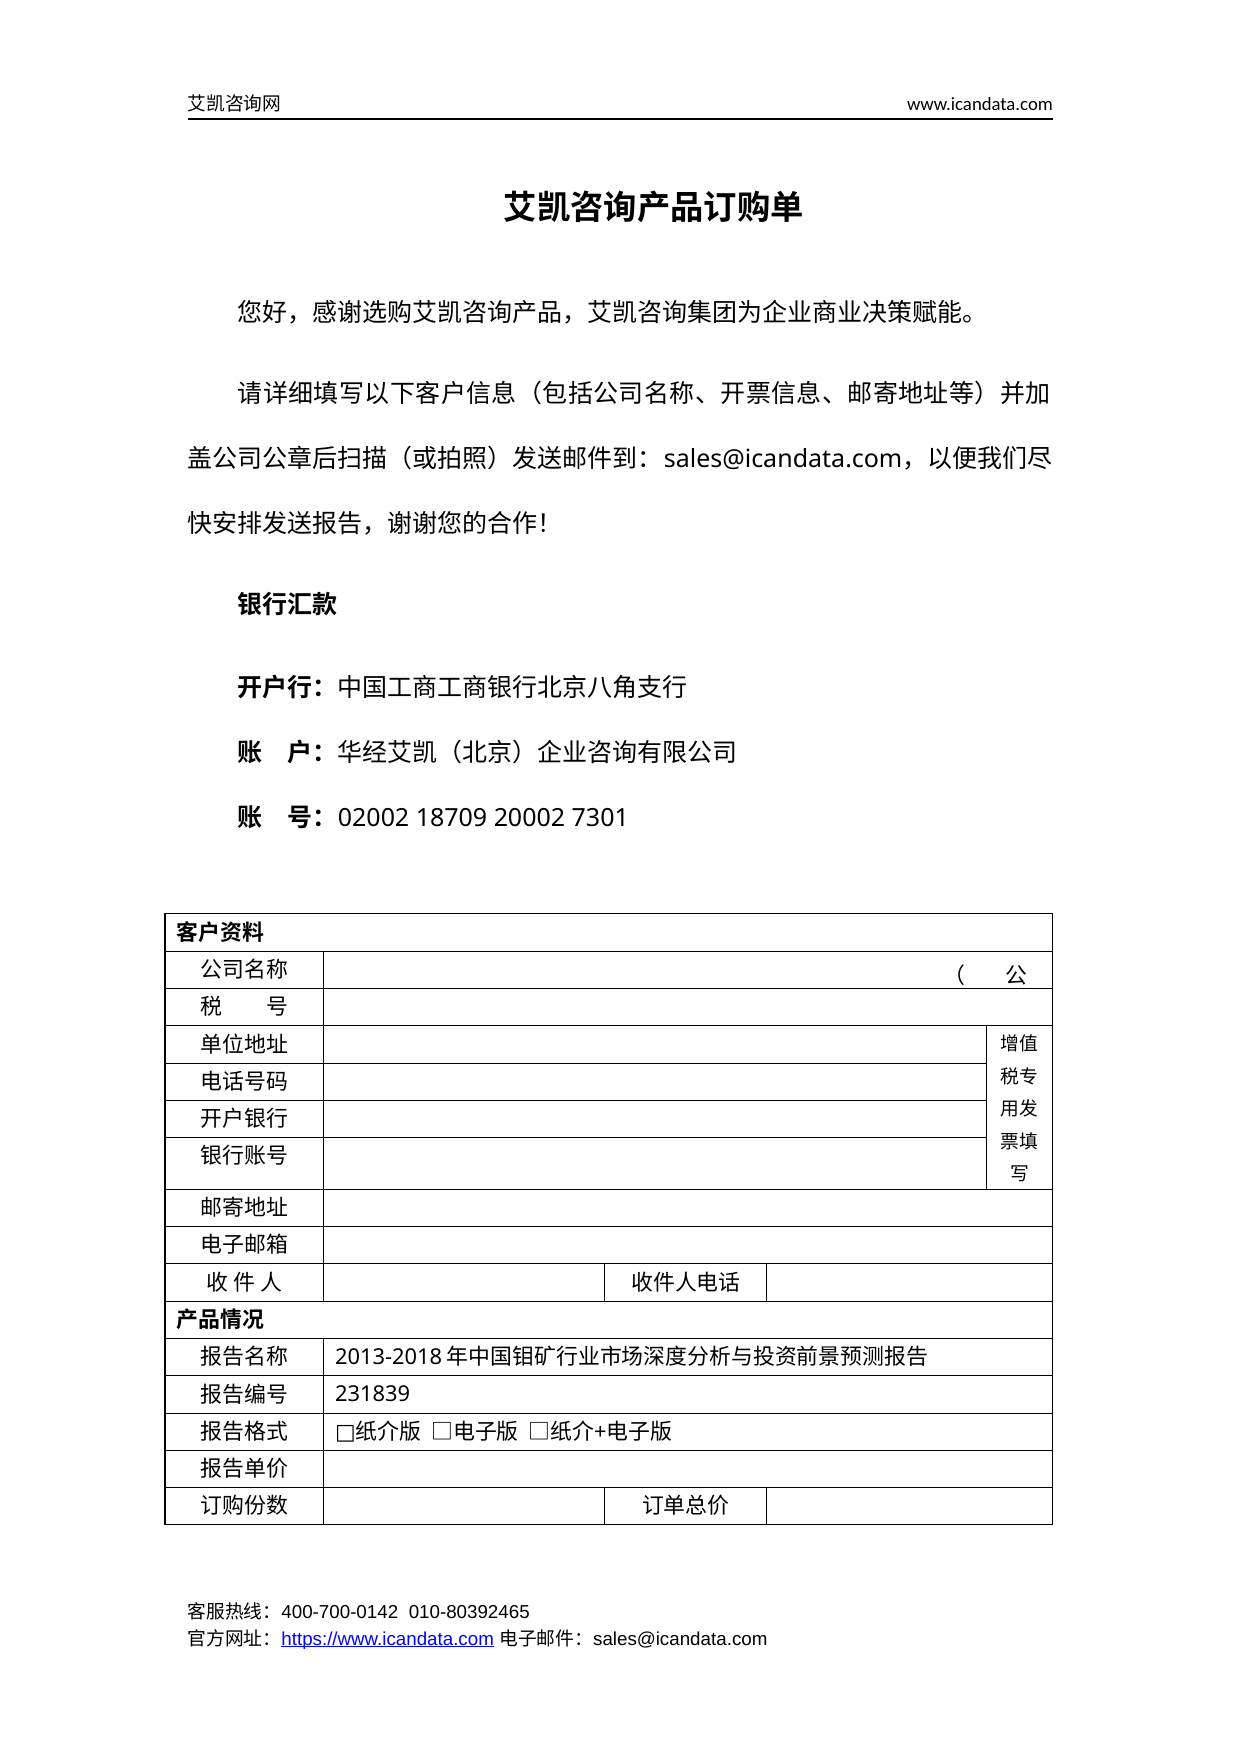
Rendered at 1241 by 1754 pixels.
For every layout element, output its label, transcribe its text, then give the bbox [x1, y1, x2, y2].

table_cell 报告编号 [166, 1376, 323, 1412]
table_cell [767, 1264, 1052, 1301]
table_cell 231839 [324, 1376, 1052, 1412]
table_header 客户资料 [166, 914, 1052, 951]
table_cell [324, 952, 1052, 988]
table_cell 电话号码 [166, 1064, 323, 1100]
table_cell 单位地址 [166, 1026, 323, 1062]
table_cell 增值税专用发票填写 [987, 1026, 1052, 1189]
table_cell 税 号 [166, 989, 323, 1025]
table_cell □纸介版 □电子版 □纸介+电子版 [324, 1414, 1052, 1450]
table_cell [324, 1190, 1052, 1226]
table_cell [324, 1101, 986, 1137]
table_cell [324, 1451, 1052, 1487]
text 账 户：华经艾凯（北京）企业咨询有限公司 [187, 718, 1053, 783]
table_cell 开户银行 [166, 1101, 323, 1137]
table_cell [324, 1264, 604, 1301]
text 艾凯咨询产品订购单 [187, 172, 1053, 237]
table_cell [324, 1026, 986, 1062]
table_cell 订单总价 [605, 1488, 766, 1524]
table_cell [324, 989, 1052, 1025]
table_cell [324, 1227, 1052, 1263]
table_cell 报告单价 [166, 1451, 323, 1487]
table_cell 报告格式 [166, 1414, 323, 1450]
table_cell 产品情况 [166, 1302, 1052, 1338]
table_cell 报告名称 [166, 1339, 323, 1375]
text 账 号：02002 18709 20002 7301 [187, 783, 1053, 848]
table_cell 银行账号 [166, 1138, 323, 1189]
table_cell [324, 1064, 986, 1100]
text 开户行：中国工商工商银行北京八角支行 [187, 653, 1053, 718]
table_cell [767, 1488, 1052, 1524]
table_cell 2013-2018年中国钼矿行业市场深度分析与投资前景预测报告 [324, 1339, 1052, 1375]
text 您好，感谢选购艾凯咨询产品，艾凯咨询集团为企业商业决策赋能。 [187, 278, 1053, 343]
table_cell [324, 1488, 604, 1524]
table_cell 电子邮箱 [166, 1227, 323, 1263]
table_cell 邮寄地址 [166, 1190, 323, 1226]
table_cell 收件人电话 [605, 1264, 766, 1301]
table_cell 收 件 人 [166, 1264, 323, 1301]
table_cell [324, 1138, 986, 1189]
text 请详细填写以下客户信息（包括公司名称、开票信息、邮寄地址等）并加盖公司公章后扫描（或拍照）发送邮件到：sales@icandata.com，以便我们尽快安排发送报告，谢谢您的合作！ [187, 359, 1053, 554]
text 银行汇款 [187, 570, 1053, 635]
table_cell 公司名称 [166, 952, 323, 988]
table_cell 订购份数 [166, 1488, 323, 1524]
